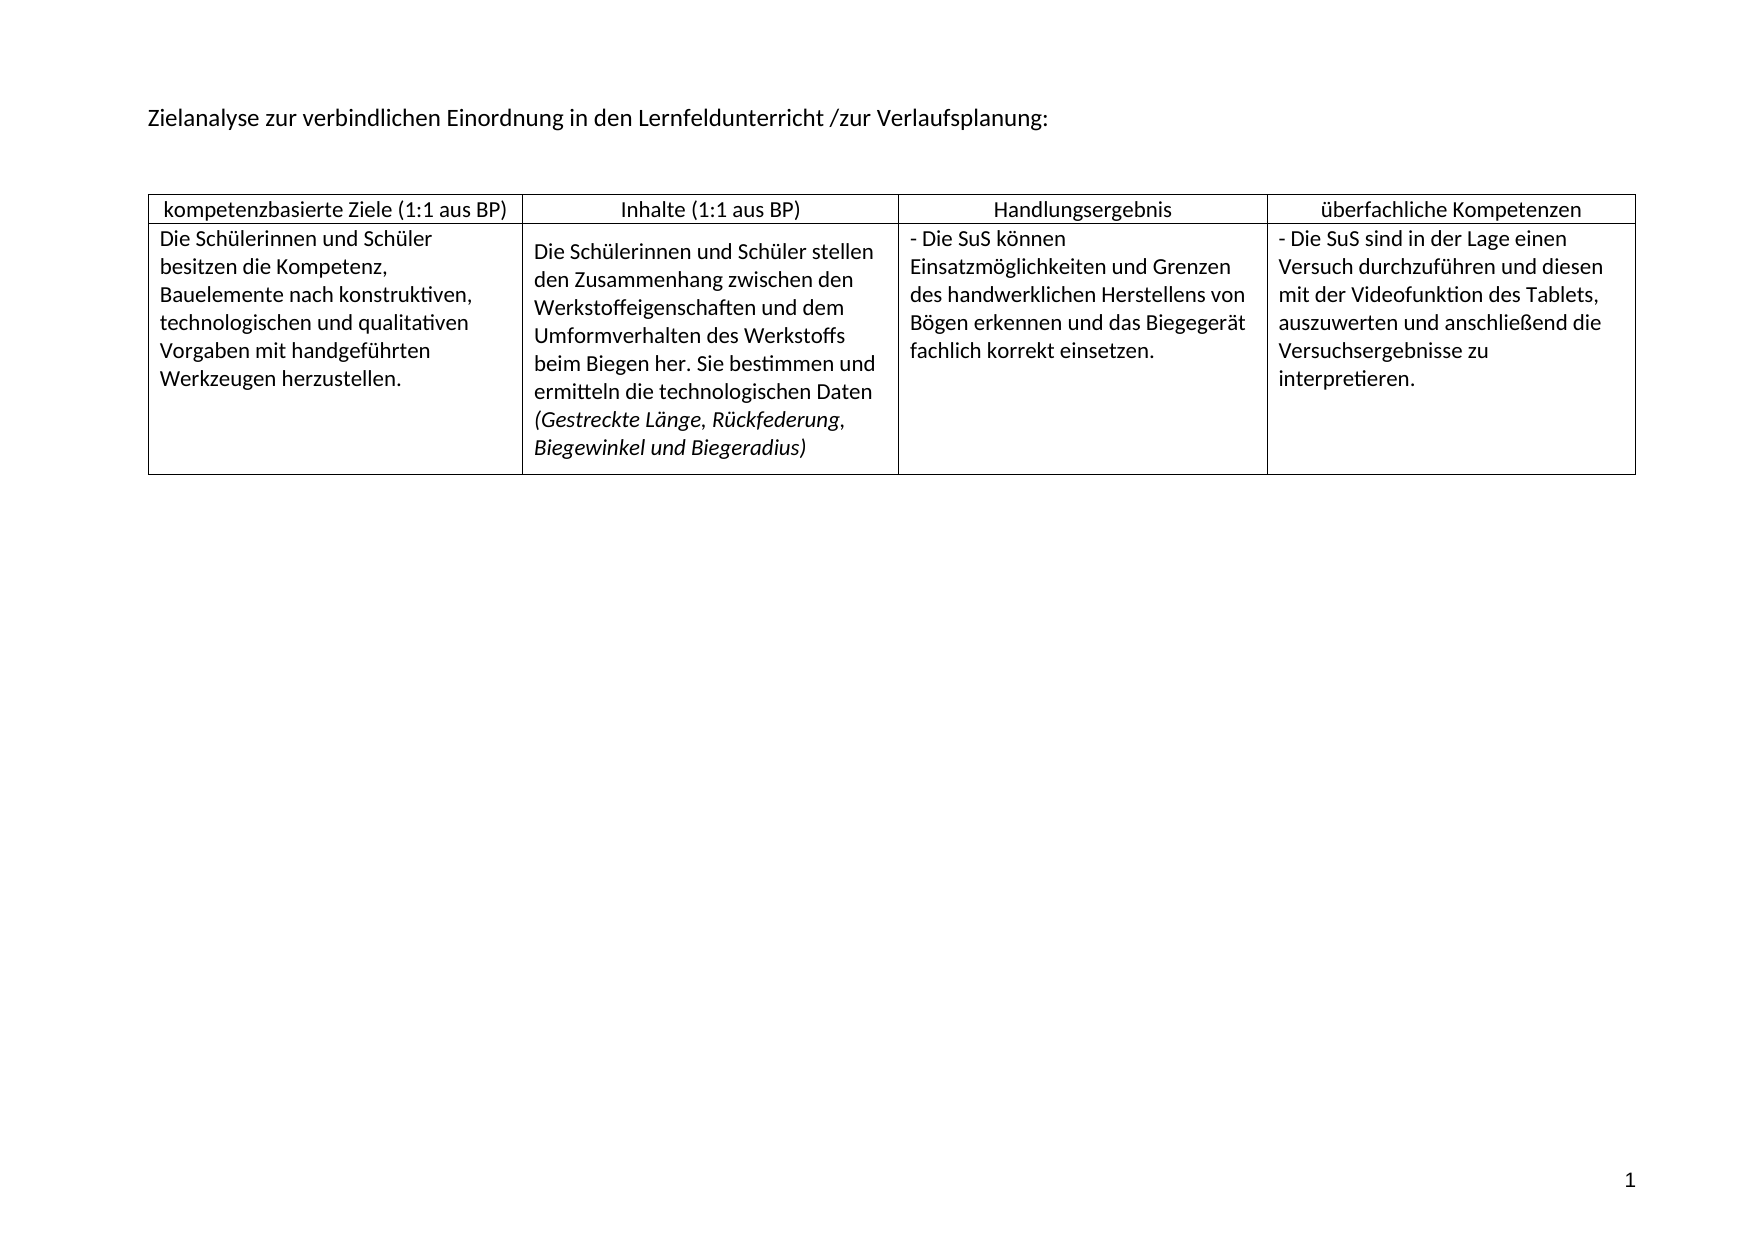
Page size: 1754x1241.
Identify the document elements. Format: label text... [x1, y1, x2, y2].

table_cell - Die SuS können Einsatzmöglichkeiten und Grenzen des handwerklichen Herstellens von Bögen erkennen und das Biegegerät fachlich korrekt einsetzen. [899, 224, 1267, 473]
text Zielanalyse zur verbindlichen Einordnung in den Lernfeldunterricht /zur Verlaufsplanung: [148, 103, 1636, 133]
table_header kompetenzbasierte Ziele (1:1 aus BP) [149, 195, 522, 223]
table_header Inhalte (1:1 aus BP) [523, 195, 898, 223]
table_cell Die Schülerinnen und Schüler stellen den Zusammenhang zwischen den Werkstoffeigenschaften und dem Umformverhalten des Werkstoffs beim Biegen her. Sie bestimmen und ermitteln die technologischen Daten (Gestreckte Länge, Rückfederung, Biegewinkel und Biegeradius) [523, 224, 898, 473]
table_header überfachliche Kompetenzen [1268, 195, 1635, 223]
table_header Handlungsergebnis [899, 195, 1267, 223]
table_cell - Die SuS sind in der Lage einen Versuch durchzuführen und diesen mit der Videofunktion des Tablets, auszuwerten und anschließend die Versuchsergebnisse zu interpretieren. [1268, 224, 1635, 473]
table_cell Die Schülerinnen und Schüler besitzen die Kompetenz, Bauelemente nach konstruktiven, technologischen und qualitativen Vorgaben mit handgeführten Werkzeugen herzustellen. [149, 224, 522, 473]
